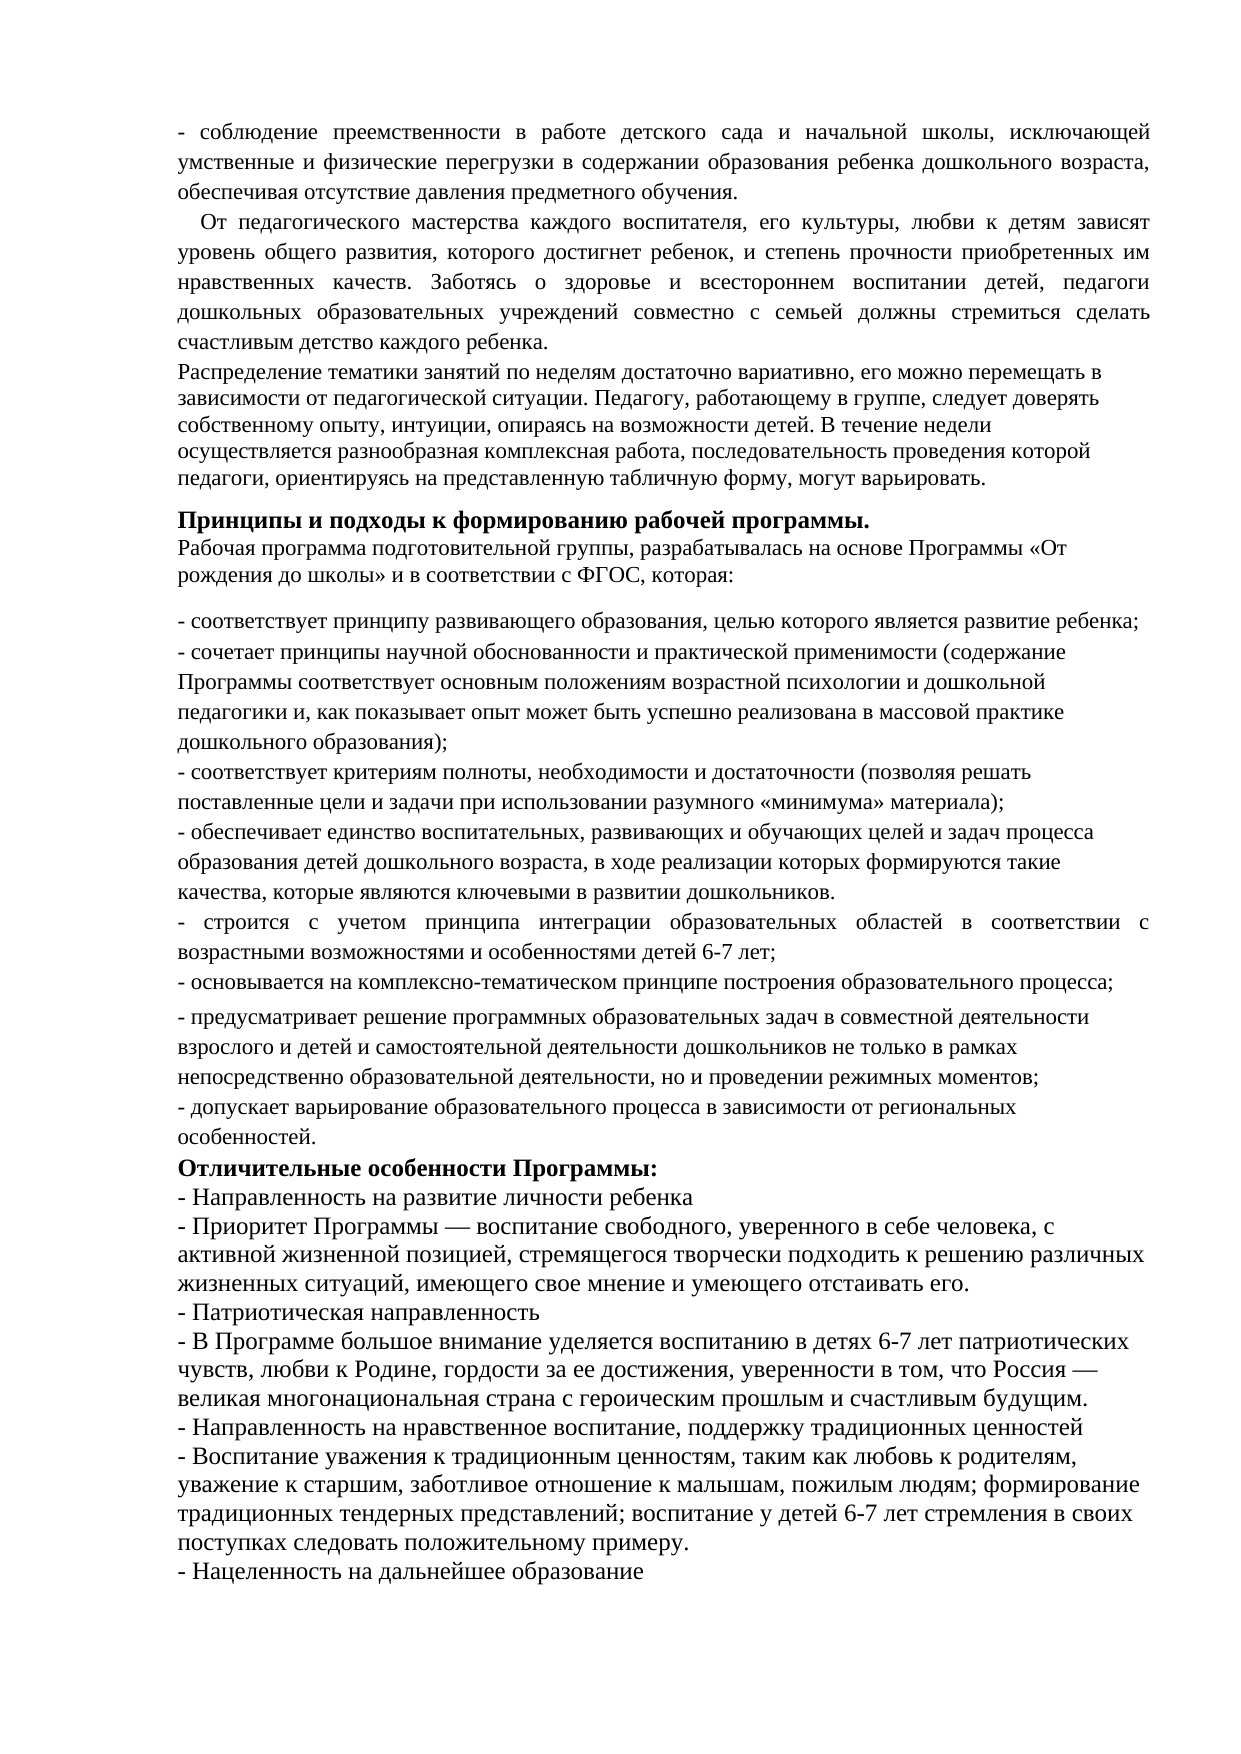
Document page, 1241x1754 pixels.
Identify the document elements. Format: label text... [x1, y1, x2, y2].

text - соответствует критериям полноты, необходимости и достаточности (позволяя решать поставленные цели и задачи при использовании разумного «минимума» материала); [177, 758, 1152, 815]
text Распределение тематики занятий по неделям достаточно вариативно, его можно перемещать в зависимости от педагогической ситуации. Педагогу, работающему в группе, следует доверять собственному опыту, интуиции, опираясь на возможности детей. В течение недели осуществляется разнообразная комплексная работа, последовательность проведения которой педагоги, ориентируясь на представленную табличную форму, могут варьировать. [177, 358, 1152, 490]
text - В Программе большое внимание уделяется воспитанию в детях 6-7 лет патриотических чувств, любви к Родине, гордости за ее достижения, уверенности в том, что Россия — великая многонациональная страна с героическим прошлым и счастливым будущим. [177, 1326, 1152, 1412]
text От педагогического мастерства каждого воспитателя, его культуры, любви к детям зависят уровень общего развития, которого достигнет ребенок, и степень прочности приобретенных им нравственных качеств. Заботясь о здоровье и всестороннем воспитании детей, педагоги дошкольных образовательных учреждений совместно с семьей должны стремиться сделать счастливым детство каждого ребенка. [177, 208, 1152, 354]
text - Приоритет Программы — воспитание свободного, уверенного в себе человека, с активной жизненной позицией, стремящегося творчески подходить к решению различных жизненных ситуаций, имеющего свое мнение и умеющего отстаивать его. [177, 1211, 1152, 1297]
text - Направленность на развитие личности ребенка [177, 1182, 1152, 1211]
text Отличительные особенности Программы: [177, 1153, 1152, 1182]
text - соблюдение преемственности в работе детского сада и начальной школы, исключающей умственные и физические перегрузки в содержании образования ребенка дошкольного возраста, обеспечивая отсутствие давления предметного обучения. [177, 118, 1152, 204]
text - Воспитание уважения к традиционным ценностям, таким как любовь к родителям, уважение к старшим, заботливое отношение к малышам, пожилым людям; формирование традиционных тендерных представлений; воспитание у детей 6-7 лет стремления в своих поступках следовать положительному примеру. [177, 1441, 1152, 1556]
text - Патриотическая направленность [177, 1297, 1152, 1326]
text - сочетает принципы научной обоснованности и практической применимости (содержание Программы соответствует основным положениям возрастной психологии и дошкольной педагогики и, как показывает опыт может быть успешно реализована в массовой практике дошкольного образования); [177, 638, 1152, 755]
text - строится с учетом принципа интеграции образовательных областей в соответствии с возрастными возможностями и особенностями детей 6-7 лет; [177, 908, 1152, 965]
text - соответствует принципу развивающего образования, целью которого является развитие ребенка; [177, 607, 1152, 634]
text - обеспечивает единство воспитательных, развивающих и обучающих целей и задач процесса образования детей дошкольного возраста, в ходе реализации которых формируются такие качества, которые являются ключевыми в развитии дошкольников. [177, 818, 1152, 905]
text - Нацеленность на дальнейшее образование [177, 1556, 1152, 1584]
text Принципы и подходы к формированию рабочей программы. [177, 506, 1152, 534]
text Рабочая программа подготовительной группы, разрабатывалась на основе Программы «От рождения до школы» и в соответствии с ФГОС, которая: [177, 534, 1152, 587]
text - предусматривает решение программных образовательных задач в совместной деятельности взрослого и детей и самостоятельной деятельности дошкольников не только в рамках непосредственно образовательной деятельности, но и проведении режимных моментов; [177, 1003, 1152, 1090]
text - Направленность на нравственное воспитание, поддержку традиционных ценностей [177, 1412, 1152, 1441]
text - основывается на комплексно-тематическом принципе построения образовательного процесса; [177, 968, 1152, 995]
text - допускает варьирование образовательного процесса в зависимости от региональных особенностей. [177, 1093, 1152, 1150]
